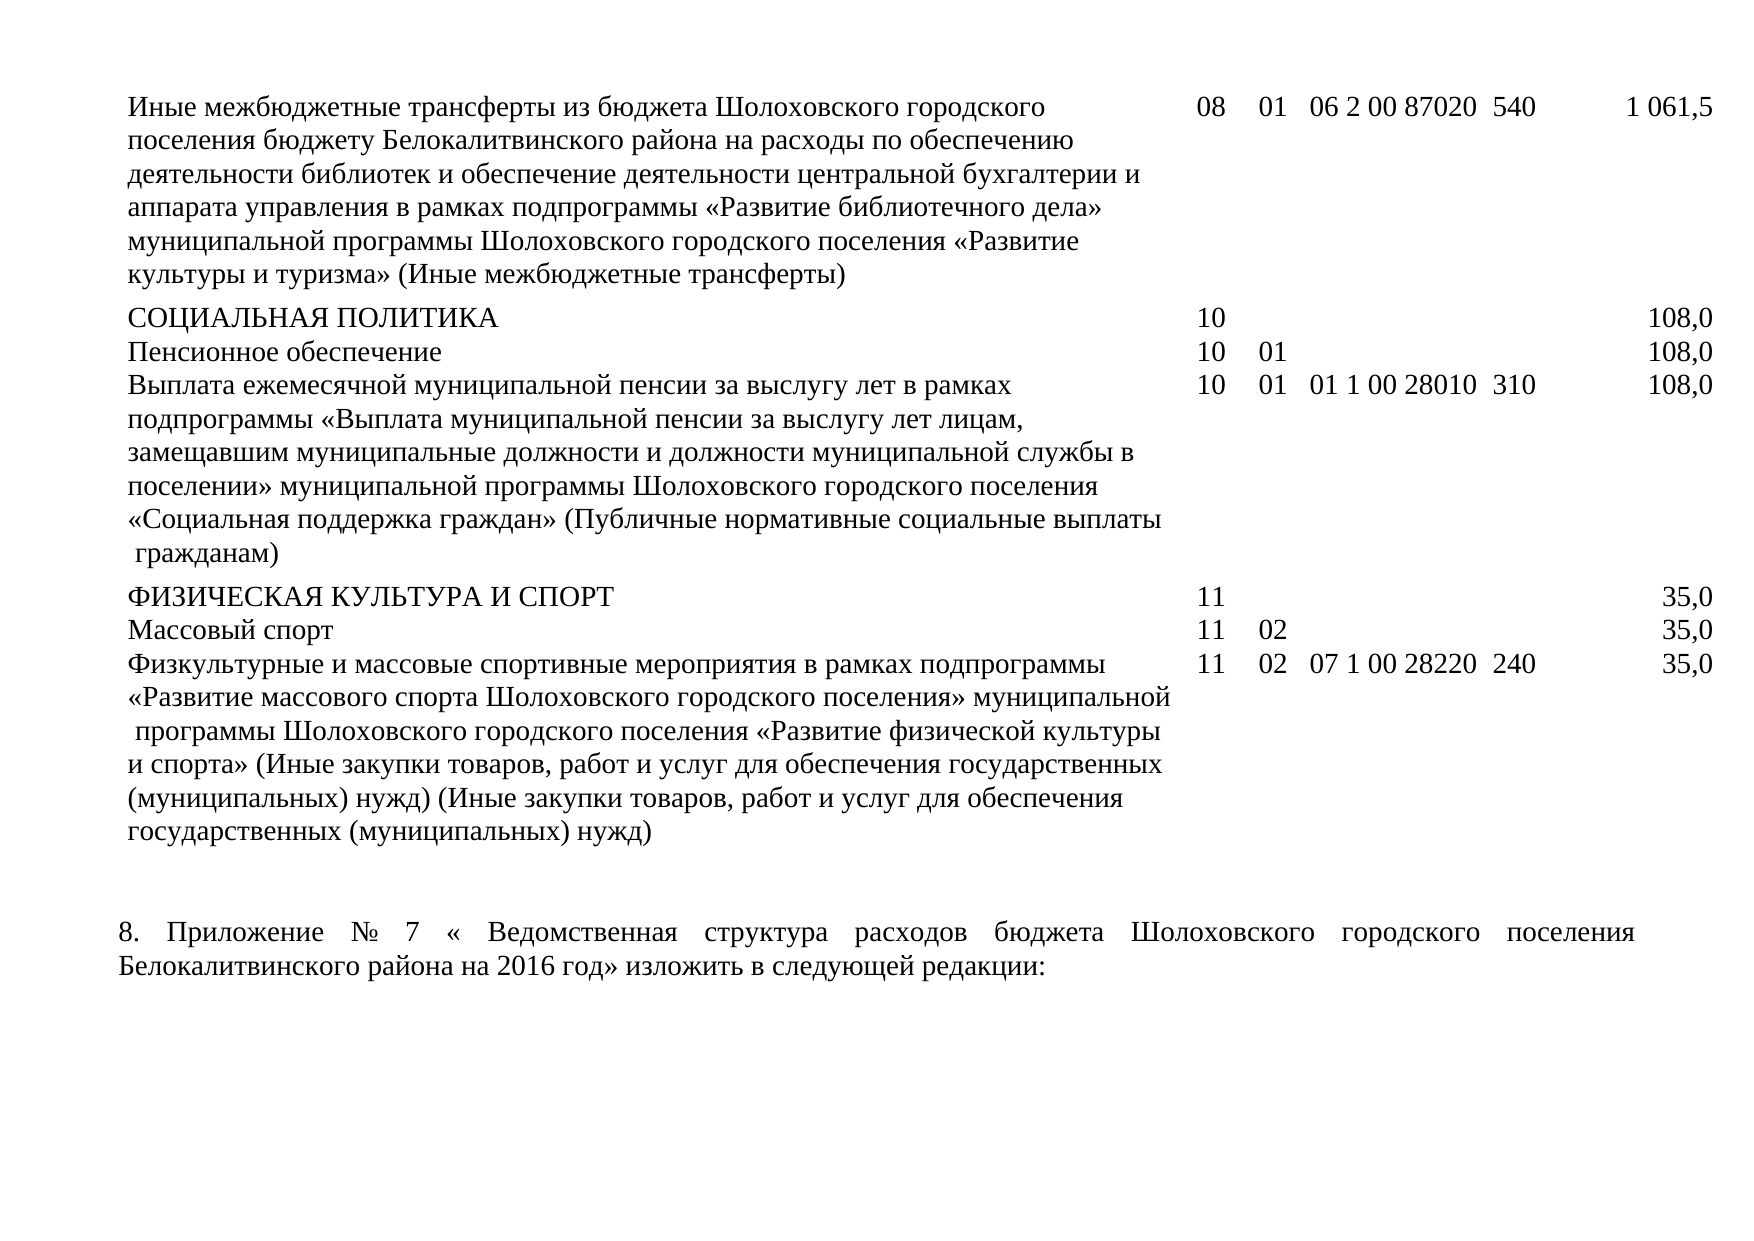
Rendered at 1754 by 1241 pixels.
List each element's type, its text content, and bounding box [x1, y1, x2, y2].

text Массовый спорт 11 02 35,0 [118, 612, 1636, 646]
text Выплата ежемесячной муниципальной пенсии за выслугу лет в рамках 10 01 01 1 00 28010 310 108,0 [118, 367, 1636, 401]
text (муниципальных) нужд) (Иные закупки товаров, работ и услуг для обеспечения [118, 780, 1636, 813]
text Физкультурные и массовые спортивные мероприятия в рамках подпрограммы 11 02 07 1 00 28220 240 35,0 [118, 646, 1636, 679]
text государственных (муниципальных) нужд) [118, 813, 1636, 847]
text поселении» муниципальной программы Шолоховского городского поселения [118, 468, 1636, 501]
text гражданам) [118, 535, 1636, 568]
text культуры и туризма» (Иные межбюджетные трансферты) [118, 256, 1636, 290]
text программы Шолоховского городского поселения «Развитие физической культуры [118, 713, 1636, 746]
text аппарата управления в рамках подпрограммы «Развитие библиотечного дела» [118, 189, 1636, 223]
text СОЦИАЛЬНАЯ ПОЛИТИКА 10 108,0 [118, 300, 1636, 334]
text и спорта» (Иные закупки товаров, работ и услуг для обеспечения государственных [118, 746, 1636, 780]
text замещавшим муниципальные должности и должности муниципальной службы в [118, 434, 1636, 468]
text деятельности библиотек и обеспечение деятельности центральной бухгалтерии и [118, 156, 1636, 189]
text «Развитие массового спорта Шолоховского городского поселения» муниципальной [118, 679, 1636, 713]
text 8. Приложение № 7 « Ведомственная структура расходов бюджета Шолоховского городского поселения Белокалитвинского района на 2016 год» изложить в следующей редакции: [118, 914, 1636, 981]
text муниципальной программы Шолоховского городского поселения «Развитие [118, 223, 1636, 256]
text Иные межбюджетные трансферты из бюджета Шолоховского городского 08 01 06 2 00 87020 540 1 061,5 [118, 89, 1636, 122]
text поселения бюджету Белокалитвинского района на расходы по обеспечению [118, 122, 1636, 156]
text Пенсионное обеспечение 10 01 108,0 [118, 334, 1636, 367]
text подпрограммы «Выплата муниципальной пенсии за выслугу лет лицам, [118, 401, 1636, 434]
text «Социальная поддержка граждан» (Публичные нормативные социальные выплаты [118, 501, 1636, 535]
text ФИЗИЧЕСКАЯ КУЛЬТУРА И СПОРТ 11 35,0 [118, 579, 1636, 612]
